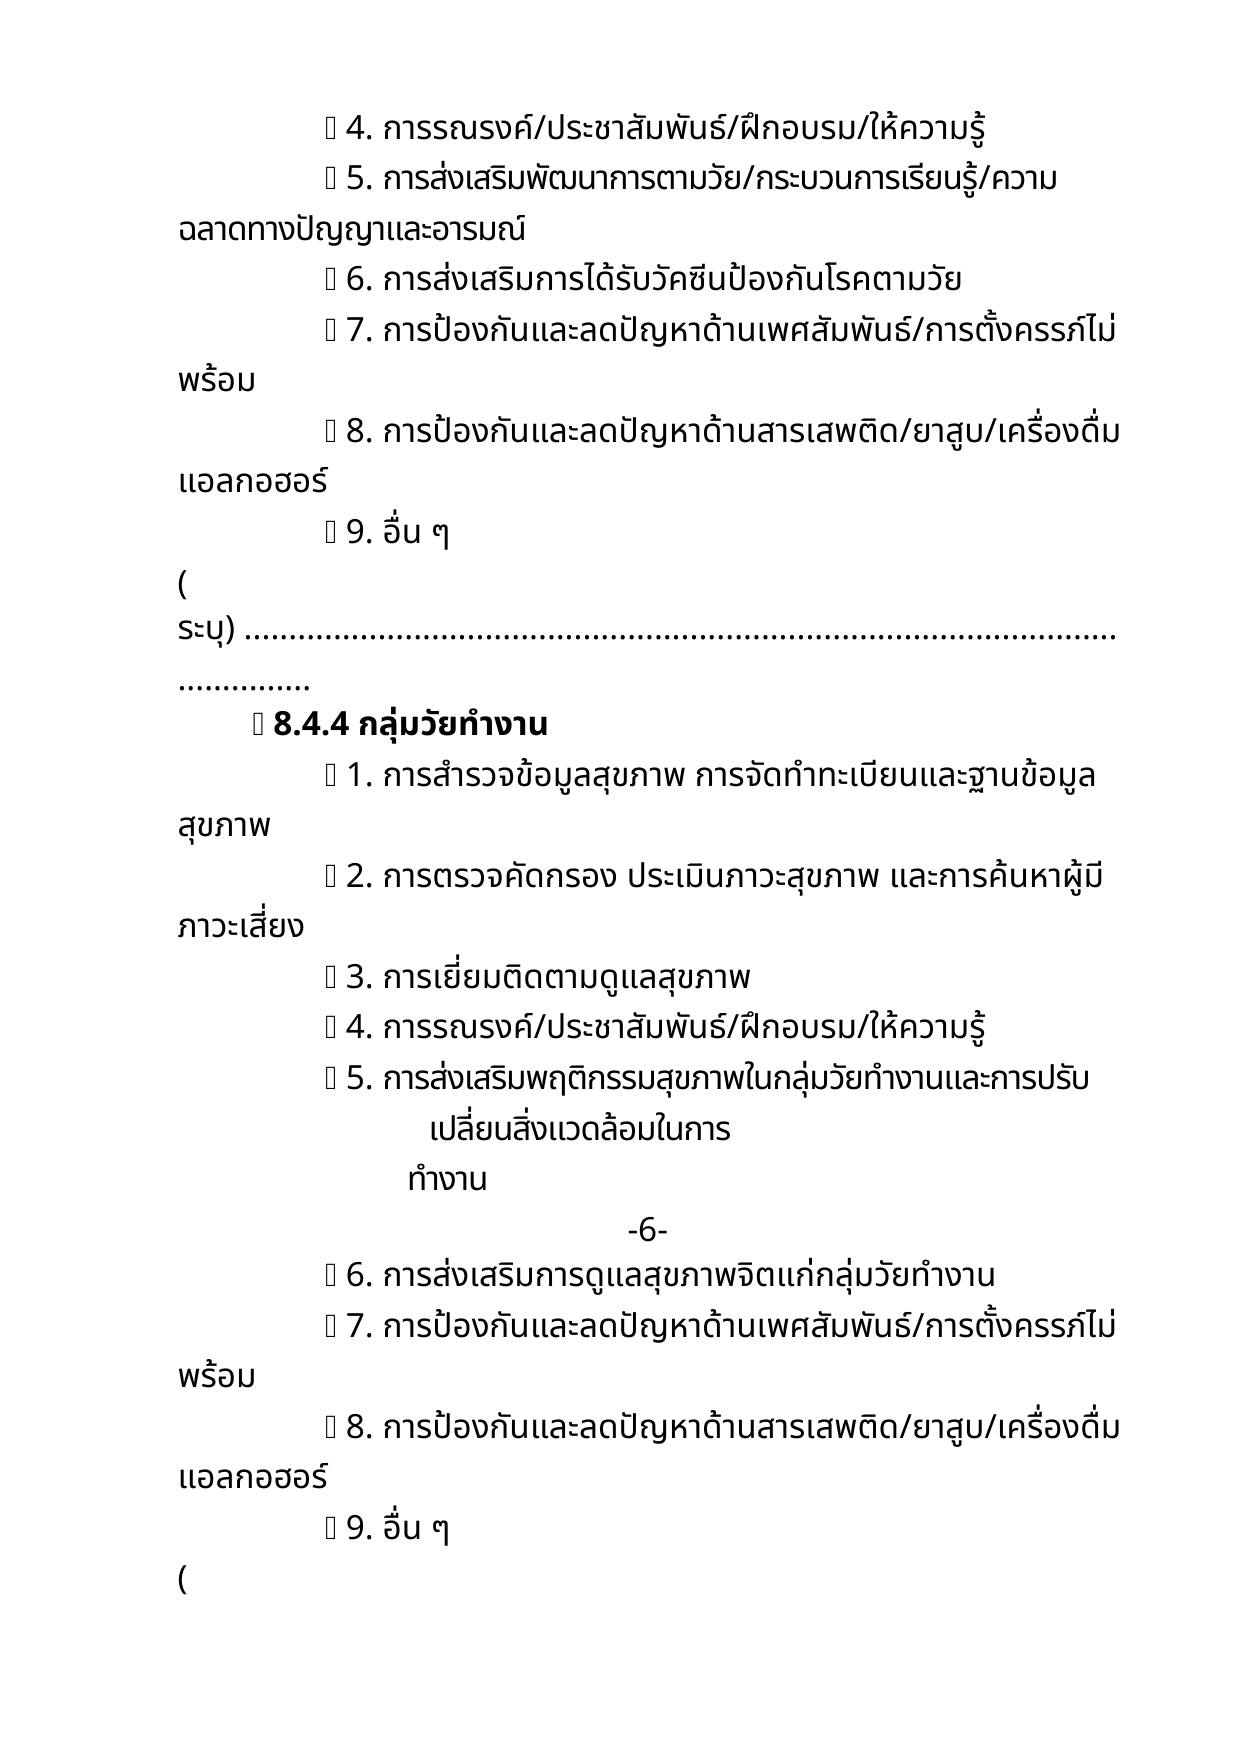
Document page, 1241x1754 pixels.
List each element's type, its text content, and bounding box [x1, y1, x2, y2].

text -6- [590, 1205, 1122, 1251]
text 7. การป้องกันและลดปัญหาด้านเพศสัมพันธ์/การตั้งครรภ์ไม่พร้อม [177, 1301, 1122, 1402]
text 3. การเยี่ยมติดตามดูแลสุขภาพ [177, 953, 1122, 1003]
text 8. การป้องกันและลดปัญหาด้านสารเสพติด/ยาสูบ/เครื่องดื่มแอลกอฮอร์ [177, 1402, 1122, 1503]
text 6. การส่งเสริมการดูแลสุขภาพจิตแก่กลุ่มวัยทำงาน [177, 1251, 1122, 1301]
text 8. การป้องกันและลดปัญหาด้านสารเสพติด/ยาสูบ/เครื่องดื่มแอลกอฮอร์ [177, 407, 1122, 508]
text 5. การส่งเสริมพัฒนาการตามวัย/กระบวนการเรียนรู้/ความฉลาดทางปัญญาและอารมณ์ [177, 154, 1122, 255]
text ทำงาน [177, 1155, 1159, 1205]
text 6. การส่งเสริมการได้รับวัคซีนป้องกันโรคตามวัย [177, 255, 1122, 306]
text 8.4.4 กลุ่มวัยทำงาน [177, 700, 1122, 751]
text 5. การส่งเสริมพฤติกรรมสุขภาพในกลุ่มวัยทำงานและการปรับเปลี่ยนสิ่งแวดล้อมในการ [177, 1054, 1159, 1155]
text 7. การป้องกันและลดปัญหาด้านเพศสัมพันธ์/การตั้งครรภ์ไม่พร้อม [177, 306, 1122, 407]
text 4. การรณรงค์/ประชาสัมพันธ์/ฝึกอบรม/ให้ความรู้ [177, 1003, 1122, 1054]
text 1. การสำรวจข้อมูลสุขภาพ การจัดทำทะเบียนและฐานข้อมูลสุขภาพ [177, 751, 1122, 852]
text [177, 1503, 1122, 1599]
text 4. การรณรงค์/ประชาสัมพันธ์/ฝึกอบรม/ให้ความรู้ [177, 103, 1122, 154]
text 2. การตรวจคัดกรอง ประเมินภาวะสุขภาพ และการค้นหาผู้มีภาวะเสี่ยง [177, 852, 1122, 953]
text 9. อื่น ๆ (ระบุ) ................................................................................................................. [177, 508, 1122, 700]
